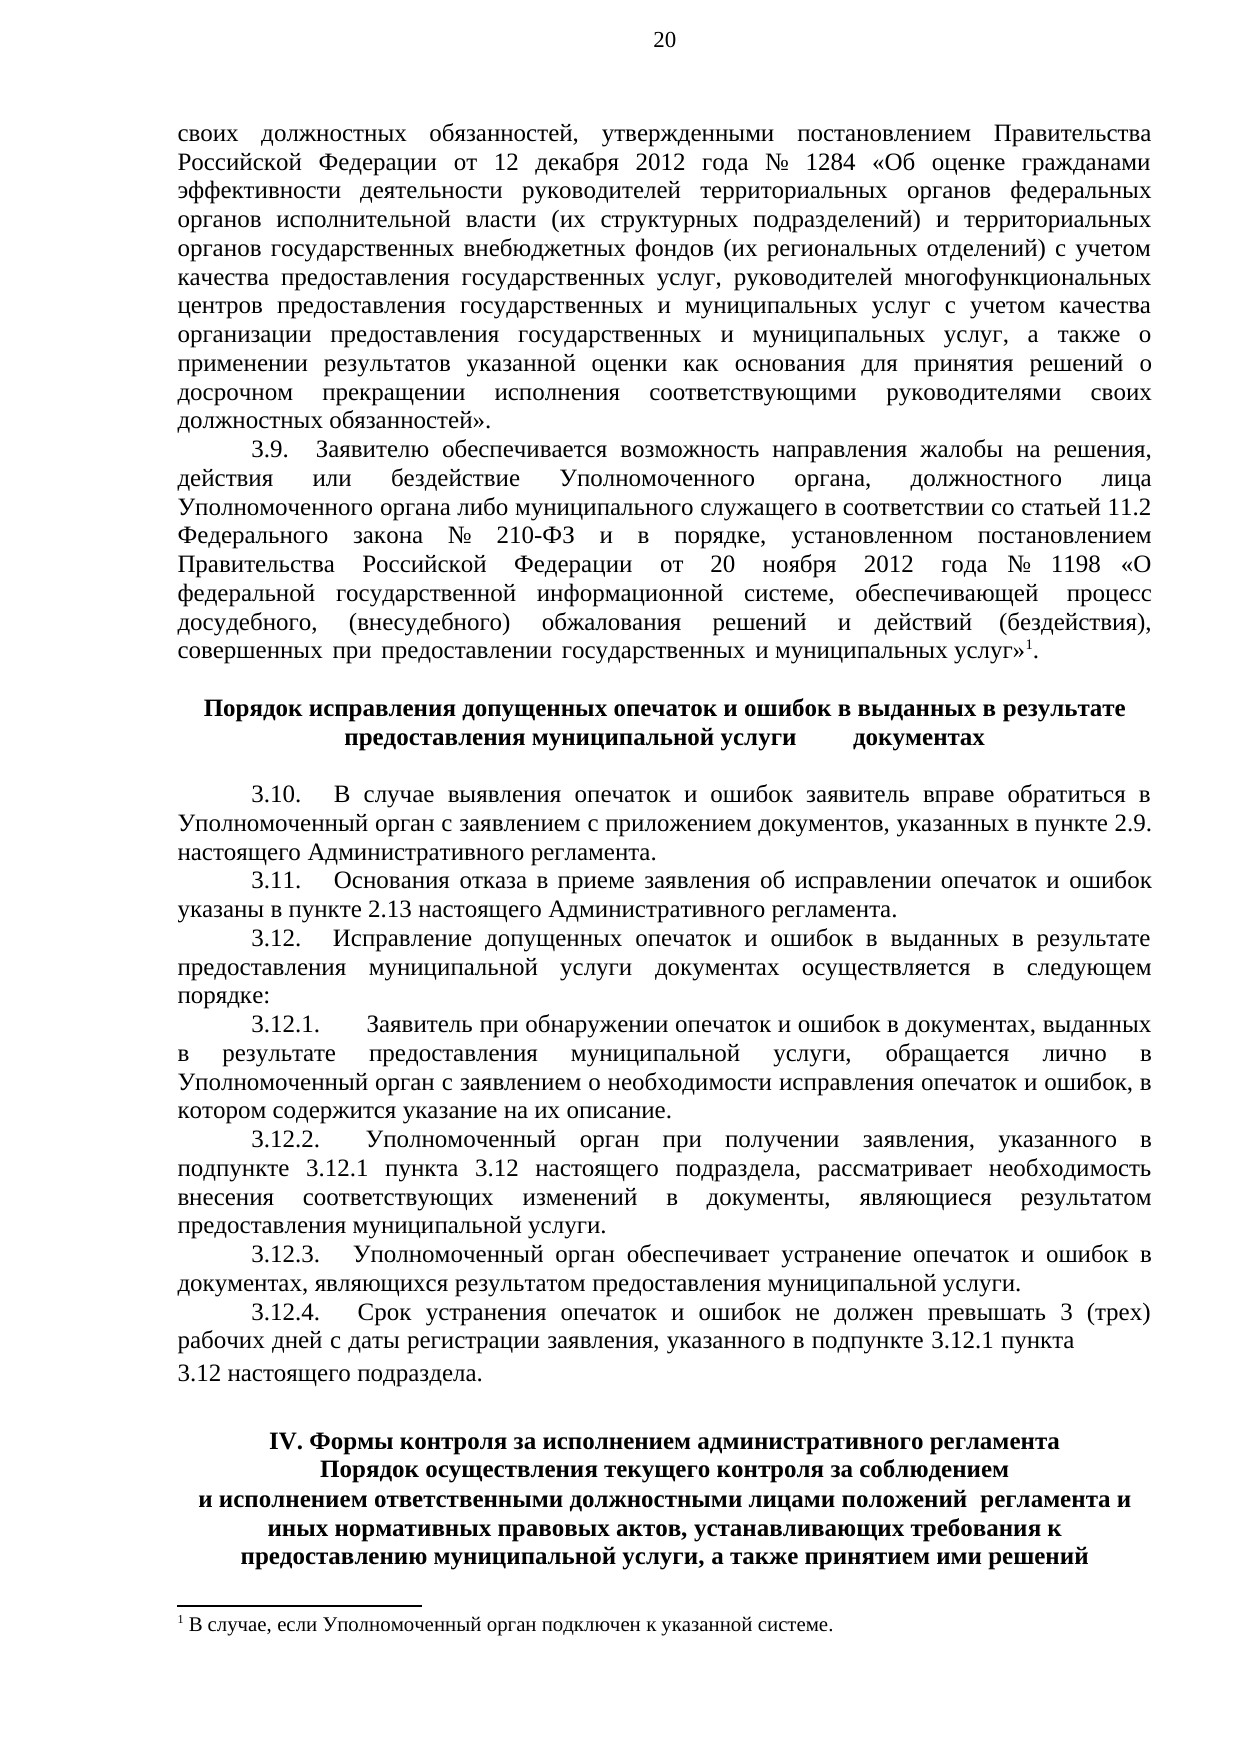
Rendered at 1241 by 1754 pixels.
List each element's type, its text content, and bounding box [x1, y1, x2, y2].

list Уполномоченный орган при получении заявления, указанного в подпункте 3.12.1 пункта 3.12 настоящего подраздела, рассматривает необходимость внесения соответствующих изменений в документы, являющиеся результатом предоставления муниципальной услуги. [177, 1124, 1152, 1239]
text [177, 118, 1152, 434]
list Заявителю обеспечивается возможность направления жалобы на решения, действия или бездействие Уполномоченного органа, должностного лица Уполномоченного органа либо муниципального служащего в соответствии со статьей 11.2 Федерального закона № 210-ФЗ и в порядке, установленном постановлением Правительства Российской Федерации от 20 ноября 2012 года № 1198 «О федеральной государственной информационной системе, обеспечивающей процесс досудебного, (внесудебного) обжалования решений и действий (бездействия), совершенных при предоставлении государственных и муниципальных услуг». [177, 434, 1152, 664]
list Основания отказа в приеме заявления об исправлении опечаток и ошибок указаны в пункте 2.13 настоящего Административного регламента. [177, 866, 1152, 923]
list Срок устранения опечаток и ошибок не должен превышать 3 (трех) рабочих дней с даты регистрации заявления, указанного в подпункте 3.12.1 пункта [177, 1297, 1152, 1354]
text и исполнением ответственными должностными лицами положений регламента и иных нормативных правовых актов, устанавливающих требования к предоставлению муниципальной услуги, а также принятием ими решений [177, 1484, 1152, 1570]
subtitle Порядок исправления допущенных опечаток и ошибок в выданных в результате предоставления муниципальной услуги документах [177, 693, 1152, 751]
list Уполномоченный орган обеспечивает устранение опечаток и ошибок в документах, являющихся результатом предоставления муниципальной услуги. [177, 1239, 1152, 1297]
subtitle IV. Формы контроля за исполнением административного регламента [177, 1388, 1152, 1454]
list Заявитель при обнаружении опечаток и ошибок в документах, выданных в результате предоставления муниципальной услуги, обращается лично в Уполномоченный орган с заявлением о необходимости исправления опечаток и ошибок, в котором содержится указание на их описание. [177, 1009, 1152, 1124]
list Исправление допущенных опечаток и ошибок в выданных в результате предоставления муниципальной услуги документах осуществляется в следующем порядке: [177, 923, 1152, 1009]
text 3.12 настоящего подраздела. [177, 1354, 1152, 1388]
text Порядок осуществления текущего контроля за соблюдением [177, 1454, 1152, 1483]
list В случае выявления опечаток и ошибок заявитель вправе обратиться в Уполномоченный орган с заявлением с приложением документов, указанных в пункте 2.9. настоящего Административного регламента. [177, 779, 1152, 866]
